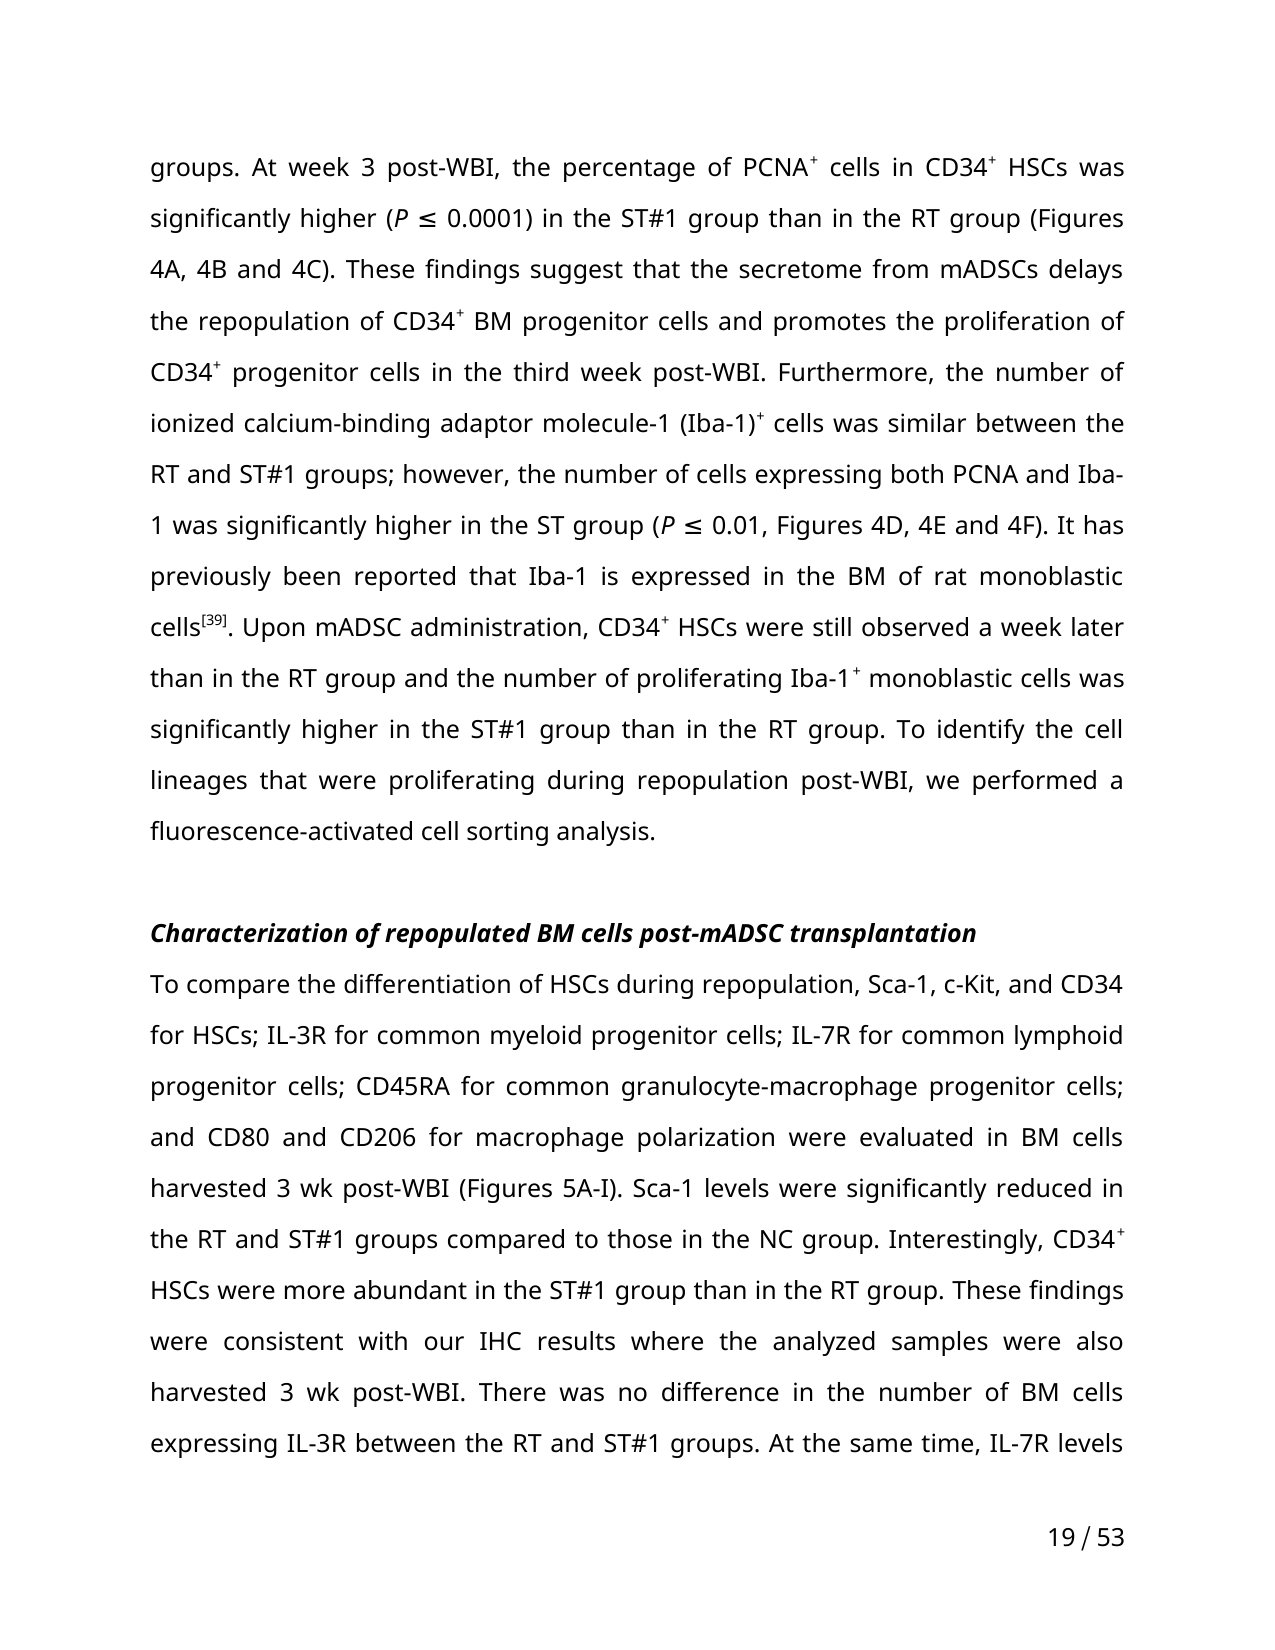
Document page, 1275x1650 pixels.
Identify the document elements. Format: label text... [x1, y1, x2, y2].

text Characterization of repopulated BM cells post-mADSC transplantation [150, 916, 1125, 950]
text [150, 150, 1125, 848]
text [150, 967, 1125, 1460]
